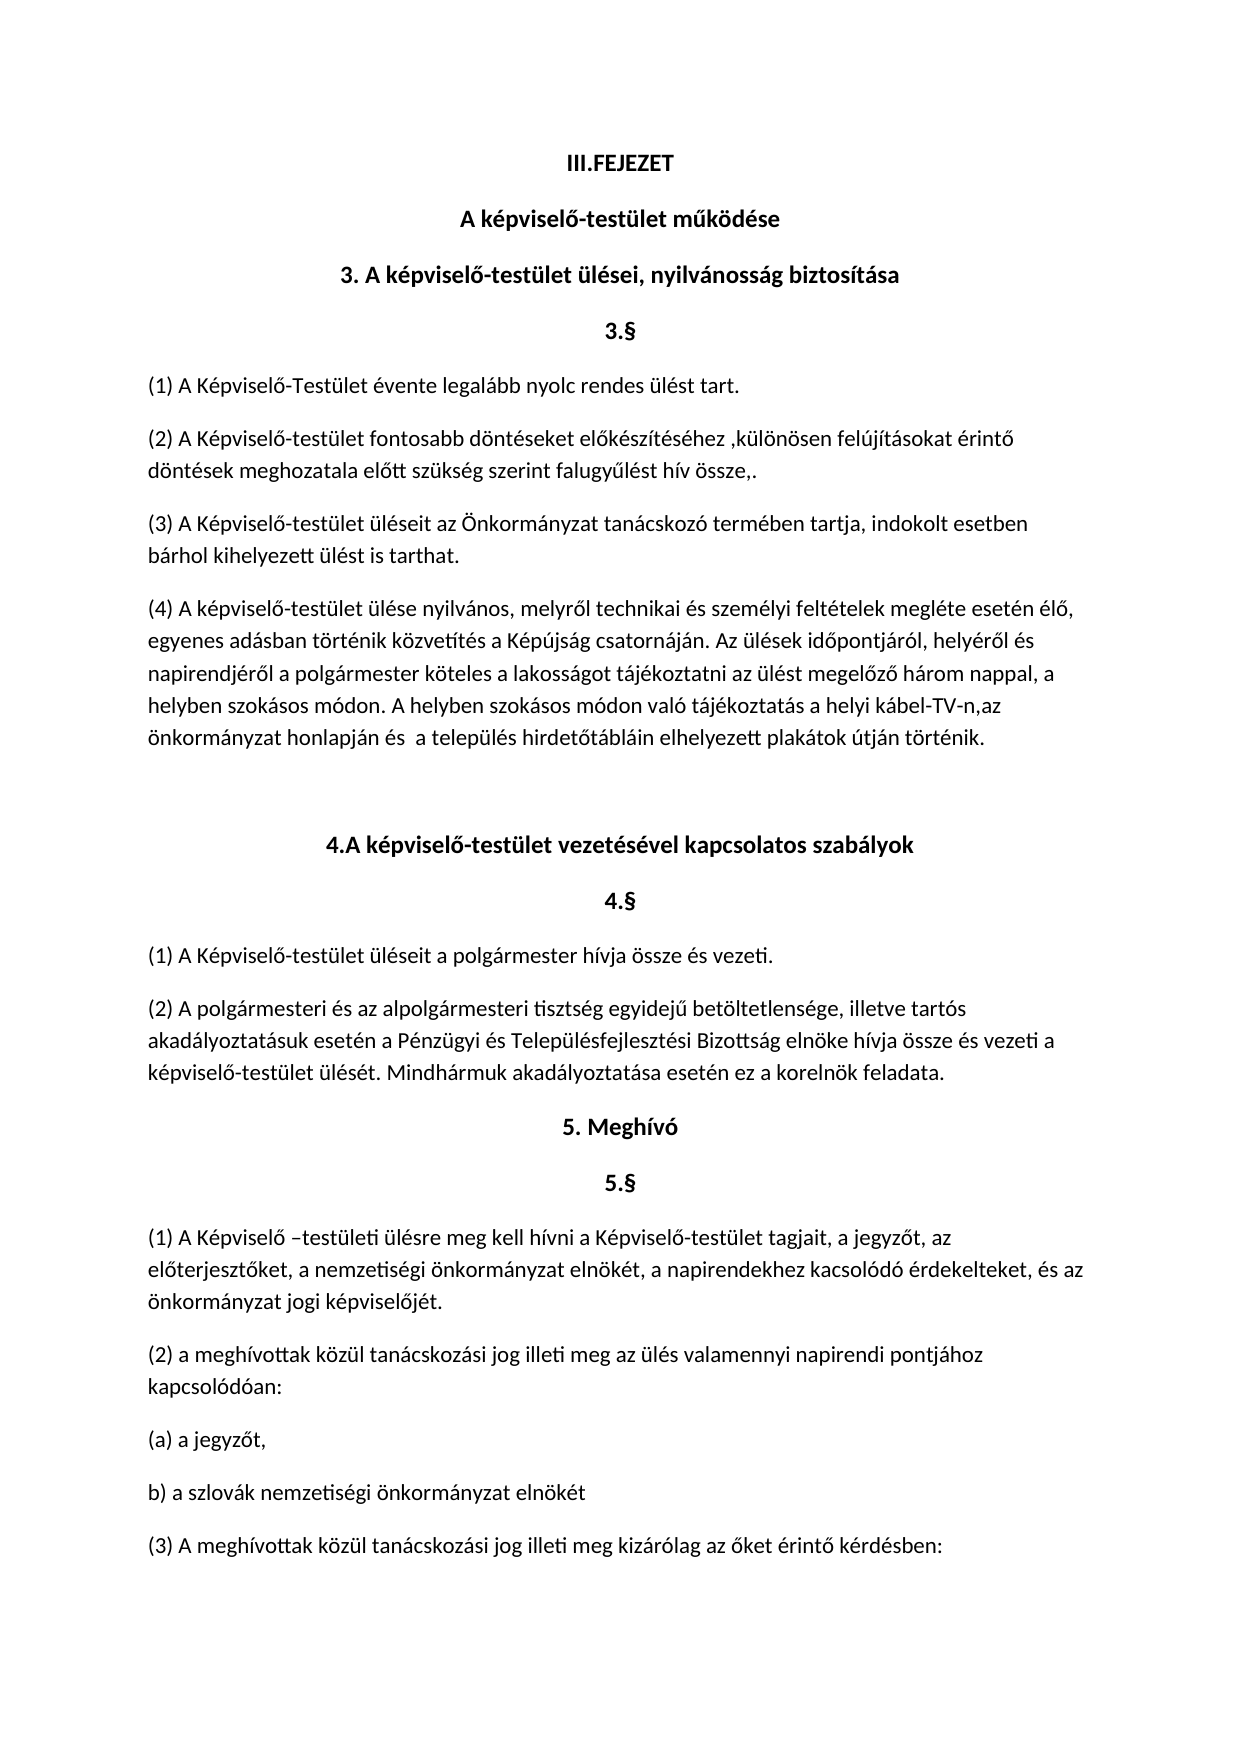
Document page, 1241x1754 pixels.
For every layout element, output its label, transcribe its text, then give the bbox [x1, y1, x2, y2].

text (1) A Képviselő-Testület évente legalább nyolc rendes ülést tart. [148, 371, 1093, 399]
text (a) a jegyzőt, [148, 1426, 1093, 1453]
text 5. Meghívó [148, 1111, 1093, 1142]
text III.FEJEZET [148, 148, 1093, 178]
text A képviselő-testület működése [148, 203, 1093, 234]
text (1) A Képviselő-testület üléseit a polgármester hívja össze és vezeti. [148, 941, 1093, 969]
text (2) A polgármesteri és az alpolgármesteri tisztség egyidejű betöltetlensége, illetve tartós akadályoztatásuk esetén a Pénzügyi és Településfejlesztési Bizottság elnöke hívja össze és vezeti a képviselő-testület ülését. Mindhármuk akadályoztatása esetén ez a korelnök feladata. [148, 994, 1093, 1086]
text (2) A Képviselő-testület fontosabb döntéseket előkészítéséhez ,különösen felújításokat érintő döntések meghozatala előtt szükség szerint falugyűlést hív össze,. [148, 424, 1093, 484]
text b) a szlovák nemzetiségi önkormányzat elnökét [148, 1478, 1093, 1507]
text 4.§ [148, 885, 1093, 916]
text (3) A meghívottak közül tanácskozási jog illeti meg kizárólag az őket érintő kérdésben: [148, 1532, 1093, 1559]
text (3) A Képviselő-testület üléseit az Önkormányzat tanácskozó termében tartja, indokolt esetben bárhol kihelyezett ülést is tarthat. [148, 509, 1093, 569]
text 3. A képviselő-testület ülései, nyilvánosság biztosítása [148, 259, 1093, 290]
text (2) a meghívottak közül tanácskozási jog illeti meg az ülés valamennyi napirendi pontjához kapcsolódóan: [148, 1340, 1093, 1401]
text (1) A Képviselő –testületi ülésre meg kell hívni a Képviselő-testület tagjait, a jegyzőt, az előterjesztőket, a nemzetiségi önkormányzat elnökét, a napirendekhez kacsolódó érdekelteket, és az önkormányzat jogi képviselőjét. [148, 1223, 1093, 1315]
text 5.§ [148, 1167, 1093, 1198]
text 3.§ [148, 315, 1093, 346]
text (4) A képviselő-testület ülése nyilvános, melyről technikai és személyi feltételek megléte esetén élő, egyenes adásban történik közvetítés a Képújság csatornáján. Az ülések időpontjáról, helyéről és napirendjéről a polgármester köteles a lakosságot tájékoztatni az ülést megelőző három nappal, a helyben szokásos módon. A helyben szokásos módon való tájékoztatás a helyi kábel-TV-n,az önkormányzat honlapján és a település hirdetőtábláin elhelyezett plakátok útján történik. [148, 594, 1093, 751]
text 4.A képviselő-testület vezetésével kapcsolatos szabályok [148, 829, 1093, 860]
